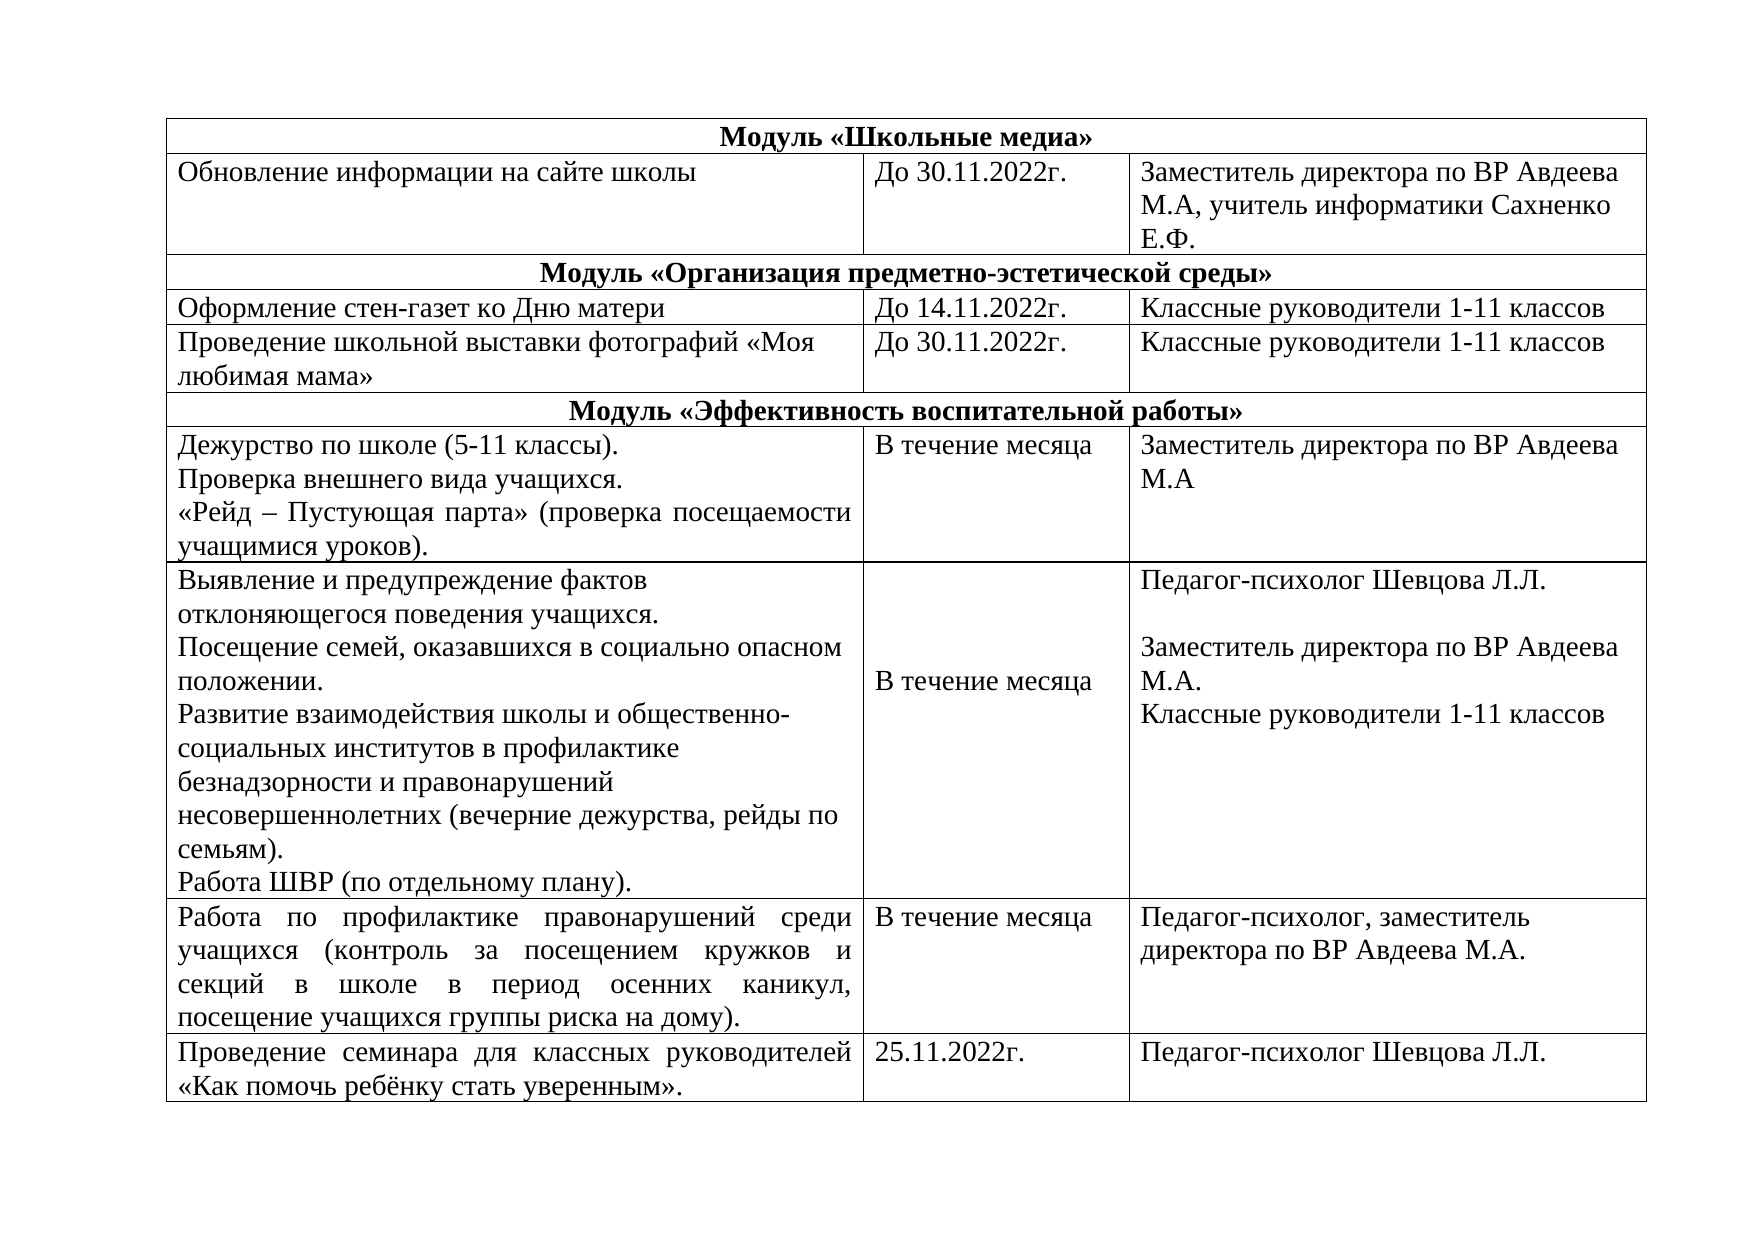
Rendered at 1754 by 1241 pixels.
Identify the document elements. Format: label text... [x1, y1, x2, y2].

table_cell Модуль «Организация предметно-эстетической среды» [167, 255, 1646, 289]
table_cell Заместитель директора по ВР Авдеева М.А [1130, 427, 1646, 561]
table_cell Проведение семинара для классных руководителей «Как помочь ребёнку стать уверенным». [167, 1034, 863, 1101]
table_cell 25.11.2022г. [864, 1034, 1129, 1101]
table_cell Модуль «Школьные медиа» [167, 119, 1646, 153]
table_cell Заместитель директора по ВР Авдеева М.А, учитель информатики Сахненко Е.Ф. [1130, 154, 1646, 254]
table_cell Модуль «Эффективность воспитательной работы» [167, 393, 1646, 426]
table_cell До 14.11.2022г. [864, 290, 1129, 323]
table_cell Работа по профилактике правонарушений среди учащихся (контроль за посещением кружков и секций в школе в период осенних каникул, посещение учащихся группы риска на дому). [167, 899, 863, 1033]
table_cell До 30.11.2022г. [864, 154, 1129, 254]
table_cell Дежурство по школе (5-11 классы). Проверка внешнего вида учащихся. «Рейд – Пустующая парта» (проверка посещаемости учащимися уроков). [167, 427, 863, 561]
table_cell Педагог-психолог Шевцова Л.Л. [1130, 1034, 1646, 1101]
table_cell В течение месяца [864, 427, 1129, 561]
table_cell В течение месяца [864, 899, 1129, 1033]
table_cell Педагог-психолог, заместитель директора по ВР Авдеева М.А. [1130, 899, 1646, 1033]
table_cell Педагог-психолог Шевцова Л.Л. Заместитель директора по ВР Авдеева М.А. Классные руководители 1-11 классов [1130, 563, 1646, 898]
table_cell Выявление и предупреждение фактов отклоняющегося поведения учащихся. Посещение семей, оказавшихся в социально опасном положении. Развитие взаимодействия школы и общественно-социальных институтов в профилактике безнадзорности и правонарушений несовершеннолетних (вечерние дежурства, рейды по семьям). Работа ШВР (по отдельному плану). [167, 563, 863, 898]
table_cell Проведение школьной выставки фотографий «Моя любимая мама» [167, 325, 863, 392]
table_cell Классные руководители 1-11 классов [1130, 325, 1646, 392]
table_cell Оформление стен-газет ко Дню матери [167, 290, 863, 323]
table_cell Классные руководители 1-11 классов [1130, 290, 1646, 323]
table_cell Обновление информации на сайте школы [167, 154, 863, 254]
table_cell До 30.11.2022г. [864, 325, 1129, 392]
table_cell В течение месяца [864, 563, 1129, 898]
